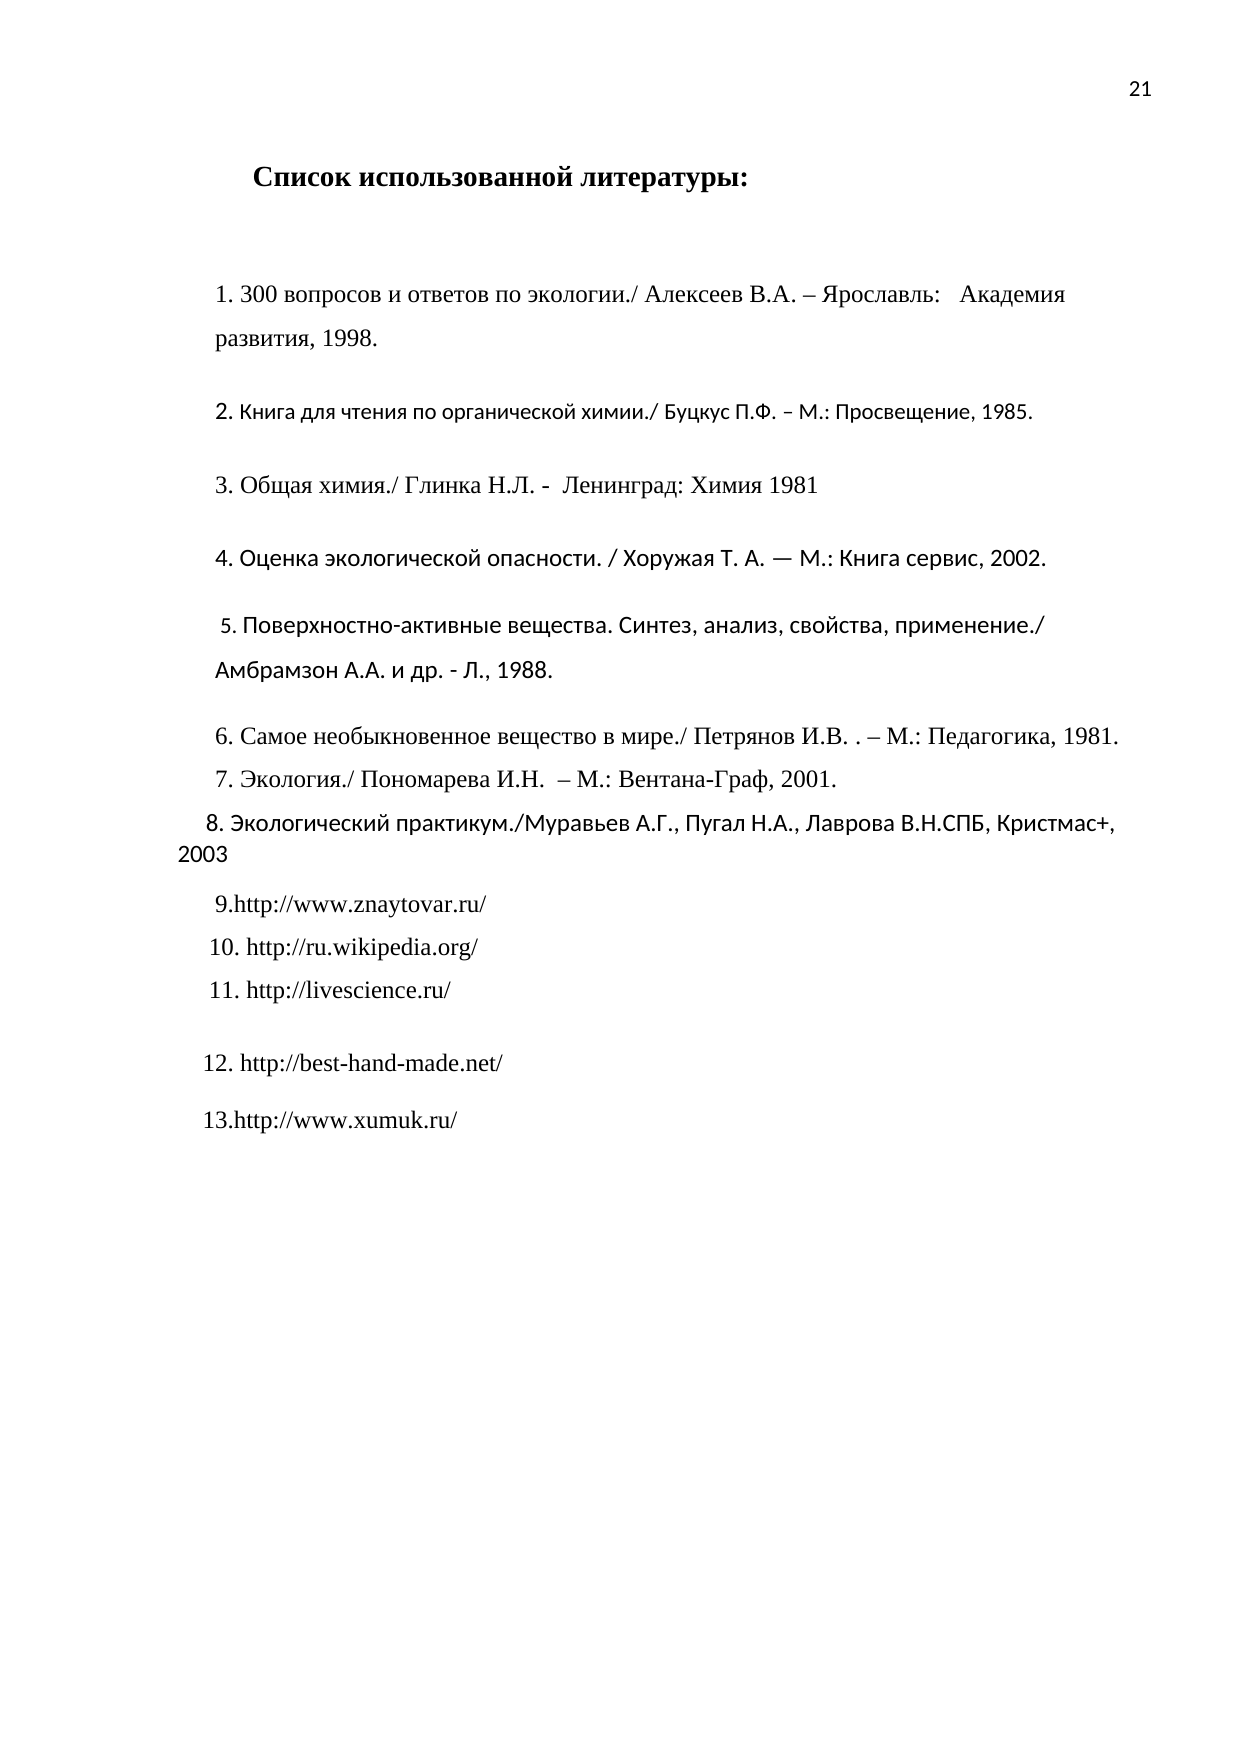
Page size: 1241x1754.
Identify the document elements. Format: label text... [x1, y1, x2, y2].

text Список использованной литературы: [252, 159, 1152, 192]
text 13.http://www.xumuk.ru/ [177, 1106, 1152, 1134]
text 3. Общая химия./ Глинка Н.Л. - Ленинград: Химия 1981 [215, 470, 1152, 499]
text 5. Поверхностно-активные вещества. Синтез, анализ, свойства, применение./ Амбрамзон А.А. и др. - Л., 1988. [215, 609, 1152, 685]
text 1. 300 вопросов и ответов по экологии./ Алексеев В.А. – Ярославль: Академия развития, 1998. [215, 279, 1152, 351]
text 8. Экологический практикум./Муравьев А.Г., Пугал Н.А., Лаврова В.Н.СПБ, Кристмас+, 2003 [177, 807, 1152, 868]
text 2. Книга для чтения по органической химии./ Буцкус П.Ф. – М.: Просвещение, 1985. [215, 395, 1152, 426]
text 9.http://www.znaytovar.ru/ [177, 889, 1152, 918]
text 6. Самое необыкновенное вещество в мире./ Петрянов И.В. . – М.: Педагогика, 1981. [215, 721, 1152, 750]
text 11. http://livescience.ru/ [177, 975, 1152, 1004]
text 7. Экология./ Пономарева И.Н. – М.: Вентана-Граф, 2001. [177, 764, 1152, 793]
text 4. Оценка экологической опасности. / Хоружая Т. А. — М.: Книга сервис, 2002. [215, 542, 1152, 573]
text 12. http://best-hand-made.net/ [177, 1048, 1152, 1076]
text 10. http://ru.wikipedia.org/ [177, 932, 1152, 961]
